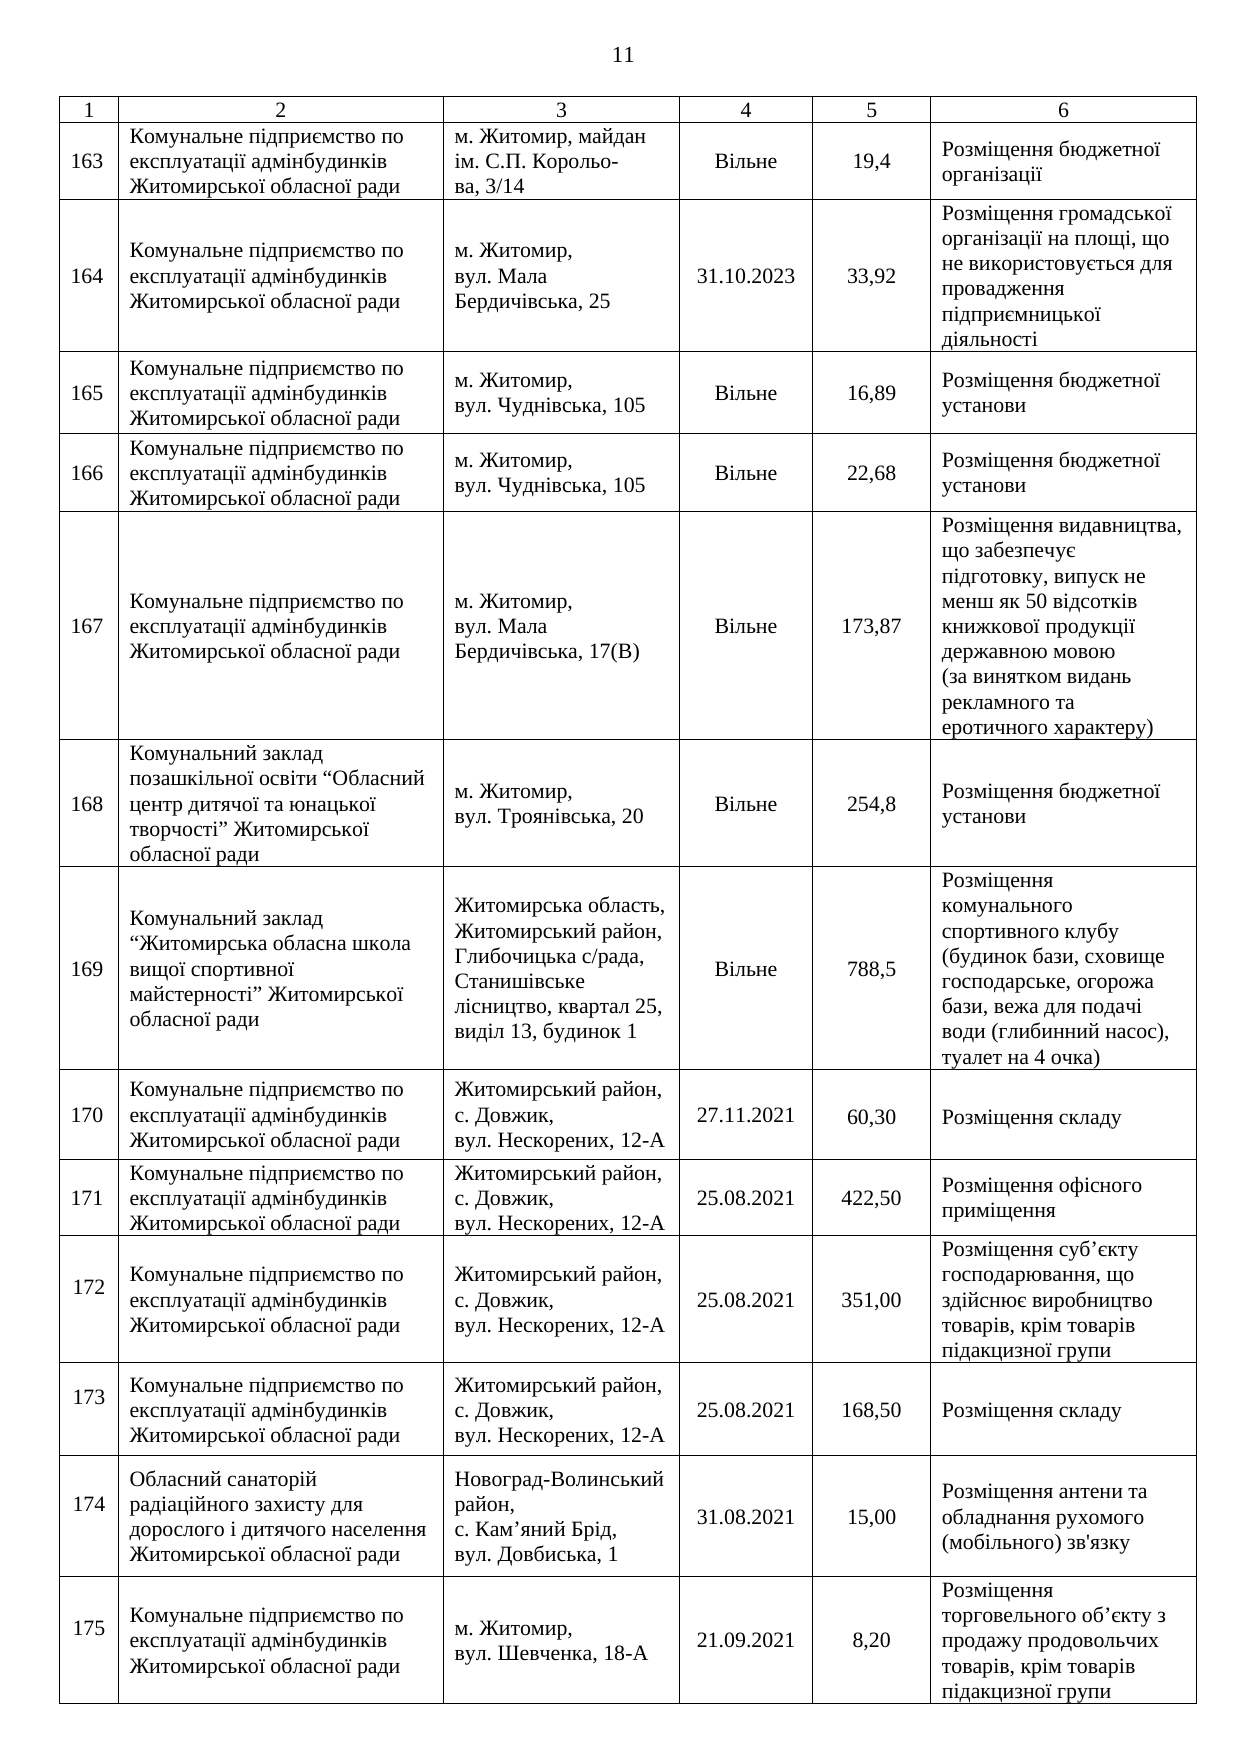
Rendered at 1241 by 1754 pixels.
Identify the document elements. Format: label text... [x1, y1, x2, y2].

table_cell Вільне [680, 434, 812, 511]
table_cell 164 [60, 200, 118, 351]
table_cell 15,00 [813, 1456, 930, 1576]
table_cell 16,89 [813, 352, 930, 433]
table_cell 170 [60, 1070, 118, 1158]
table_cell Комунальне підприємство по експлуатації адмінбудинків Житомирської обласної ради [119, 352, 443, 433]
table_cell Розміщення складу [931, 1070, 1196, 1158]
table_cell Комунальне підприємство по експлуатації адмінбудинків Житомирської обласної ради [119, 1236, 443, 1362]
table_cell 60,30 [813, 1070, 930, 1158]
table_cell Розміщення складу [931, 1363, 1196, 1455]
table_cell Вільне [680, 512, 812, 739]
table_cell 3 [444, 97, 679, 122]
table_cell 19,4 [813, 123, 930, 199]
table_cell 25.08.2021 [680, 1160, 812, 1235]
table_cell 171 [60, 1160, 118, 1235]
table_cell 25.08.2021 [680, 1363, 812, 1455]
table_cell 27.11.2021 [680, 1070, 812, 1158]
table_cell 175 [60, 1577, 118, 1703]
table_cell 5 [813, 97, 930, 122]
table_cell Розміщення суб’єкту господарювання, що здійснює виробництво товарів, крім товарів підакцизної групи [931, 1236, 1196, 1362]
table_cell Житомирський район, с. Довжик, вул. Нескорених, 12-А [444, 1160, 679, 1235]
table_cell Житомирський район, с. Довжик, вул. Нескорених, 12-А [444, 1363, 679, 1455]
table_cell 21.09.2021 [680, 1577, 812, 1703]
table_cell Комунальне підприємство по експлуатації адмінбудинків Житомирської обласної ради [119, 512, 443, 739]
table_cell Житомирський район, с. Довжик, вул. Нескорених, 12-А [444, 1236, 679, 1362]
table_cell Розміщення видавництва, що забезпечує підготовку, випуск не менш як 50 відсотків книжкової продукції державною мовою (за винятком видань рекламного та еротичного характеру) [931, 512, 1196, 739]
table_cell м. Житомир, вул. Чуднівська, 105 [444, 352, 679, 433]
table_cell 8,20 [813, 1577, 930, 1703]
table_cell 31.08.2021 [680, 1456, 812, 1576]
table_cell Комунальне підприємство по експлуатації адмінбудинків Житомирської обласної ради [119, 1160, 443, 1235]
table_cell м. Житомир, вул. Чуднівська, 105 [444, 434, 679, 511]
table_cell Житомирський район, с. Довжик, вул. Нескорених, 12-А [444, 1070, 679, 1158]
table_cell м. Житомир, вул. Мала Бердичівська, 25 [444, 200, 679, 351]
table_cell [931, 123, 1196, 199]
table_cell Обласний санаторій радіаційного захисту для дорослого і дитячого населення Житомирської обласної ради [119, 1456, 443, 1576]
table_cell 351,00 [813, 1236, 930, 1362]
table_cell Вільне [680, 123, 812, 199]
table_cell Новоград-Волинський район, с. Кам’яний Брід, вул. Довбиська, 1 [444, 1456, 679, 1576]
table_cell 1 [60, 97, 118, 122]
table_cell Розміщення комунального спортивного клубу (будинок бази, сховище господарське, огорожа бази, вежа для подачі води (глибинний насос), туалет на 4 очка) [931, 867, 1196, 1069]
table_cell Розміщення громадської організації на площі, що не використовується для провадження підприємницької діяльності [931, 200, 1196, 351]
table_cell Вільне [680, 352, 812, 433]
table_cell 788,5 [813, 867, 930, 1069]
table_cell Комунальне підприємство по експлуатації адмінбудинків Житомирської обласної ради [119, 1070, 443, 1158]
table_cell 163 [60, 123, 118, 199]
table_cell м. Житомир, майдан ім. С.П. Корольо- ва, 3/14 [444, 123, 679, 199]
table_cell Комунальний заклад позашкільної освіти “Обласний центр дитячої та юнацької творчості” Житомирської обласної ради [119, 740, 443, 866]
table_cell м. Житомир, вул. Мала Бердичівська, 17(В) [444, 512, 679, 739]
table_cell 254,8 [813, 740, 930, 866]
table_cell 31.10.2023 [680, 200, 812, 351]
table_cell Комунальний заклад “Житомирська обласна школа вищої спортивної майстерності” Житомирської обласної ради [119, 867, 443, 1069]
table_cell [119, 123, 443, 199]
table_cell 168 [60, 740, 118, 866]
table_cell 174 [60, 1456, 118, 1576]
table_cell 33,92 [813, 200, 930, 351]
table_cell Комунальне підприємство по експлуатації адмінбудинків Житомирської обласної ради [119, 200, 443, 351]
table_cell Вільне [680, 740, 812, 866]
table_cell 422,50 [813, 1160, 930, 1235]
table_cell 169 [60, 867, 118, 1069]
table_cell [444, 1577, 679, 1703]
table_cell Розміщення бюджетної установи [931, 740, 1196, 866]
table_cell Розміщення офісного приміщення [931, 1160, 1196, 1235]
table_cell Розміщення торговельного об’єкту з продажу продовольчих товарів, крім товарів підакцизної групи [931, 1577, 1196, 1703]
table_cell 172 [60, 1236, 118, 1362]
table_cell 173,87 [813, 512, 930, 739]
table_cell 165 [60, 352, 118, 433]
table_cell 22,68 [813, 434, 930, 511]
table_cell 4 [680, 97, 812, 122]
table_cell Розміщення бюджетної установи [931, 434, 1196, 511]
table_cell м. Житомир, вул. Троянівська, 20 [444, 740, 679, 866]
table_cell 166 [60, 434, 118, 511]
table_cell Розміщення бюджетної установи [931, 352, 1196, 433]
table_cell Житомирська область, Житомирський район, Глибочицька с/рада, Станишівське лісництво, квартал 25, виділ 13, будинок 1 [444, 867, 679, 1069]
table_cell 173 [60, 1363, 118, 1455]
table_cell 6 [931, 97, 1196, 122]
table_cell 2 [119, 97, 443, 122]
table_cell Розміщення антени та обладнання рухомого (мобільного) зв'язку [931, 1456, 1196, 1576]
table_cell 167 [60, 512, 118, 739]
table_cell Комунальне підприємство по експлуатації адмінбудинків Житомирської обласної ради [119, 1363, 443, 1455]
table_cell 168,50 [813, 1363, 930, 1455]
table_cell Комунальне підприємство по експлуатації адмінбудинків Житомирської обласної ради [119, 434, 443, 511]
table_cell 25.08.2021 [680, 1236, 812, 1362]
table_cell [119, 1577, 443, 1703]
table_cell Вільне [680, 867, 812, 1069]
